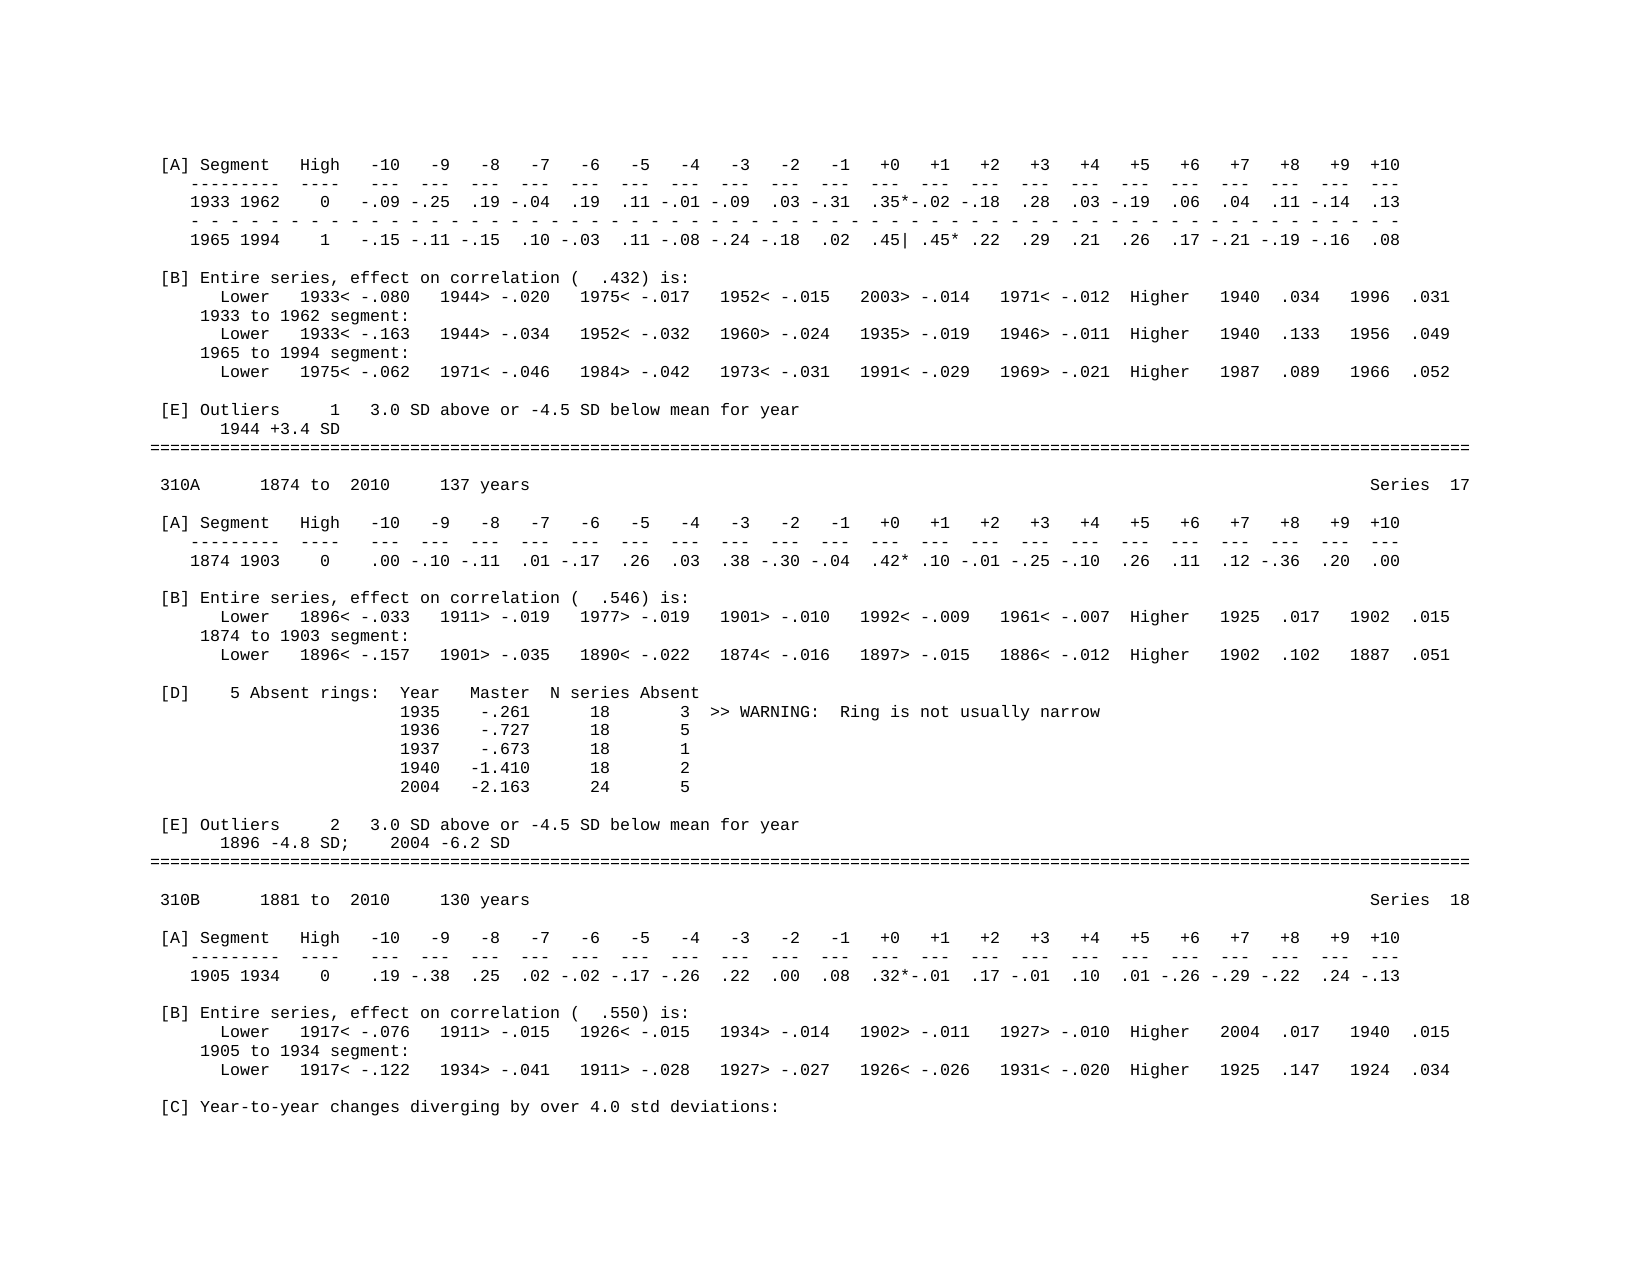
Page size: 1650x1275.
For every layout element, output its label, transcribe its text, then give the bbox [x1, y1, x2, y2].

text --------- ---- --- --- --- --- --- --- --- --- --- --- --- --- --- --- --- --- --- --- --- --- --- [150, 948, 1500, 967]
text 1874 to 1903 segment: [150, 628, 1500, 647]
text 1944 +3.4 SD [150, 420, 1500, 439]
text [E] Outliers 1 3.0 SD above or -4.5 SD below mean for year [150, 401, 1500, 420]
text 1940 -1.410 18 2 [150, 760, 1500, 778]
text ==================================================================================================================================== [150, 439, 1500, 458]
text 1965 to 1994 segment: [150, 345, 1500, 364]
text Lower 1933< -.163 1944> -.034 1952< -.032 1960> -.024 1935> -.019 1946> -.011 Higher 1940 .133 1956 .049 [150, 326, 1500, 345]
text [E] Outliers 2 3.0 SD above or -4.5 SD below mean for year [150, 816, 1500, 835]
text 310A 1874 to 2010 137 years Series 17 [150, 477, 1500, 496]
text 1933 to 1962 segment: [150, 307, 1500, 326]
text Lower 1917< -.076 1911> -.015 1926< -.015 1934> -.014 1902> -.011 1927> -.010 Higher 2004 .017 1940 .015 [150, 1024, 1500, 1042]
text ==================================================================================================================================== [150, 854, 1500, 873]
text [A] Segment High -10 -9 -8 -7 -6 -5 -4 -3 -2 -1 +0 +1 +2 +3 +4 +5 +6 +7 +8 +9 +10 [150, 514, 1500, 533]
text [B] Entire series, effect on correlation ( .546) is: [150, 590, 1500, 609]
text 1933 1962 0 -.09 -.25 .19 -.04 .19 .11 -.01 -.09 .03 -.31 .35*-.02 -.18 .28 .03 -.19 .06 .04 .11 -.14 .13 [150, 194, 1500, 213]
text 2004 -2.163 24 5 [150, 778, 1500, 797]
text [B] Entire series, effect on correlation ( .550) is: [150, 1005, 1500, 1024]
text [B] Entire series, effect on correlation ( .432) is: [150, 269, 1500, 288]
text 1935 -.261 18 3 >> WARNING: Ring is not usually narrow [150, 703, 1500, 722]
text 1896 -4.8 SD; 2004 -6.2 SD [150, 835, 1500, 854]
text - - - - - - - - - - - - - - - - - - - - - - - - - - - - - - - - - - - - - - - - - - - - - - - - - - - - - - - - - - - - - [150, 213, 1500, 232]
text Lower 1896< -.033 1911> -.019 1977> -.019 1901> -.010 1992< -.009 1961< -.007 Higher 1925 .017 1902 .015 [150, 609, 1500, 628]
text 1874 1903 0 .00 -.10 -.11 .01 -.17 .26 .03 .38 -.30 -.04 .42* .10 -.01 -.25 -.10 .26 .11 .12 -.36 .20 .00 [150, 552, 1500, 571]
text Lower 1896< -.157 1901> -.035 1890< -.022 1874< -.016 1897> -.015 1886< -.012 Higher 1902 .102 1887 .051 [150, 647, 1500, 665]
text --------- ---- --- --- --- --- --- --- --- --- --- --- --- --- --- --- --- --- --- --- --- --- --- [150, 533, 1500, 552]
text 1905 to 1934 segment: [150, 1042, 1500, 1061]
text [A] Segment High -10 -9 -8 -7 -6 -5 -4 -3 -2 -1 +0 +1 +2 +3 +4 +5 +6 +7 +8 +9 +10 [150, 929, 1500, 948]
text --------- ---- --- --- --- --- --- --- --- --- --- --- --- --- --- --- --- --- --- --- --- --- --- [150, 175, 1500, 194]
text 1937 -.673 18 1 [150, 741, 1500, 760]
text 310B 1881 to 2010 130 years Series 18 [150, 892, 1500, 911]
text Lower 1917< -.122 1934> -.041 1911> -.028 1927> -.027 1926< -.026 1931< -.020 Higher 1925 .147 1924 .034 [150, 1061, 1500, 1080]
text Lower 1933< -.080 1944> -.020 1975< -.017 1952< -.015 2003> -.014 1971< -.012 Higher 1940 .034 1996 .031 [150, 288, 1500, 307]
text [C] Year-to-year changes diverging by over 4.0 std deviations: [150, 1099, 1500, 1118]
text Lower 1975< -.062 1971< -.046 1984> -.042 1973< -.031 1991< -.029 1969> -.021 Higher 1987 .089 1966 .052 [150, 364, 1500, 383]
text 1965 1994 1 -.15 -.11 -.15 .10 -.03 .11 -.08 -.24 -.18 .02 .45| .45* .22 .29 .21 .26 .17 -.21 -.19 -.16 .08 [150, 232, 1500, 251]
text 1936 -.727 18 5 [150, 722, 1500, 741]
text 1905 1934 0 .19 -.38 .25 .02 -.02 -.17 -.26 .22 .00 .08 .32*-.01 .17 -.01 .10 .01 -.26 -.29 -.22 .24 -.13 [150, 967, 1500, 986]
text [A] Segment High -10 -9 -8 -7 -6 -5 -4 -3 -2 -1 +0 +1 +2 +3 +4 +5 +6 +7 +8 +9 +10 [150, 156, 1500, 175]
text [D] 5 Absent rings: Year Master N series Absent [150, 684, 1500, 703]
